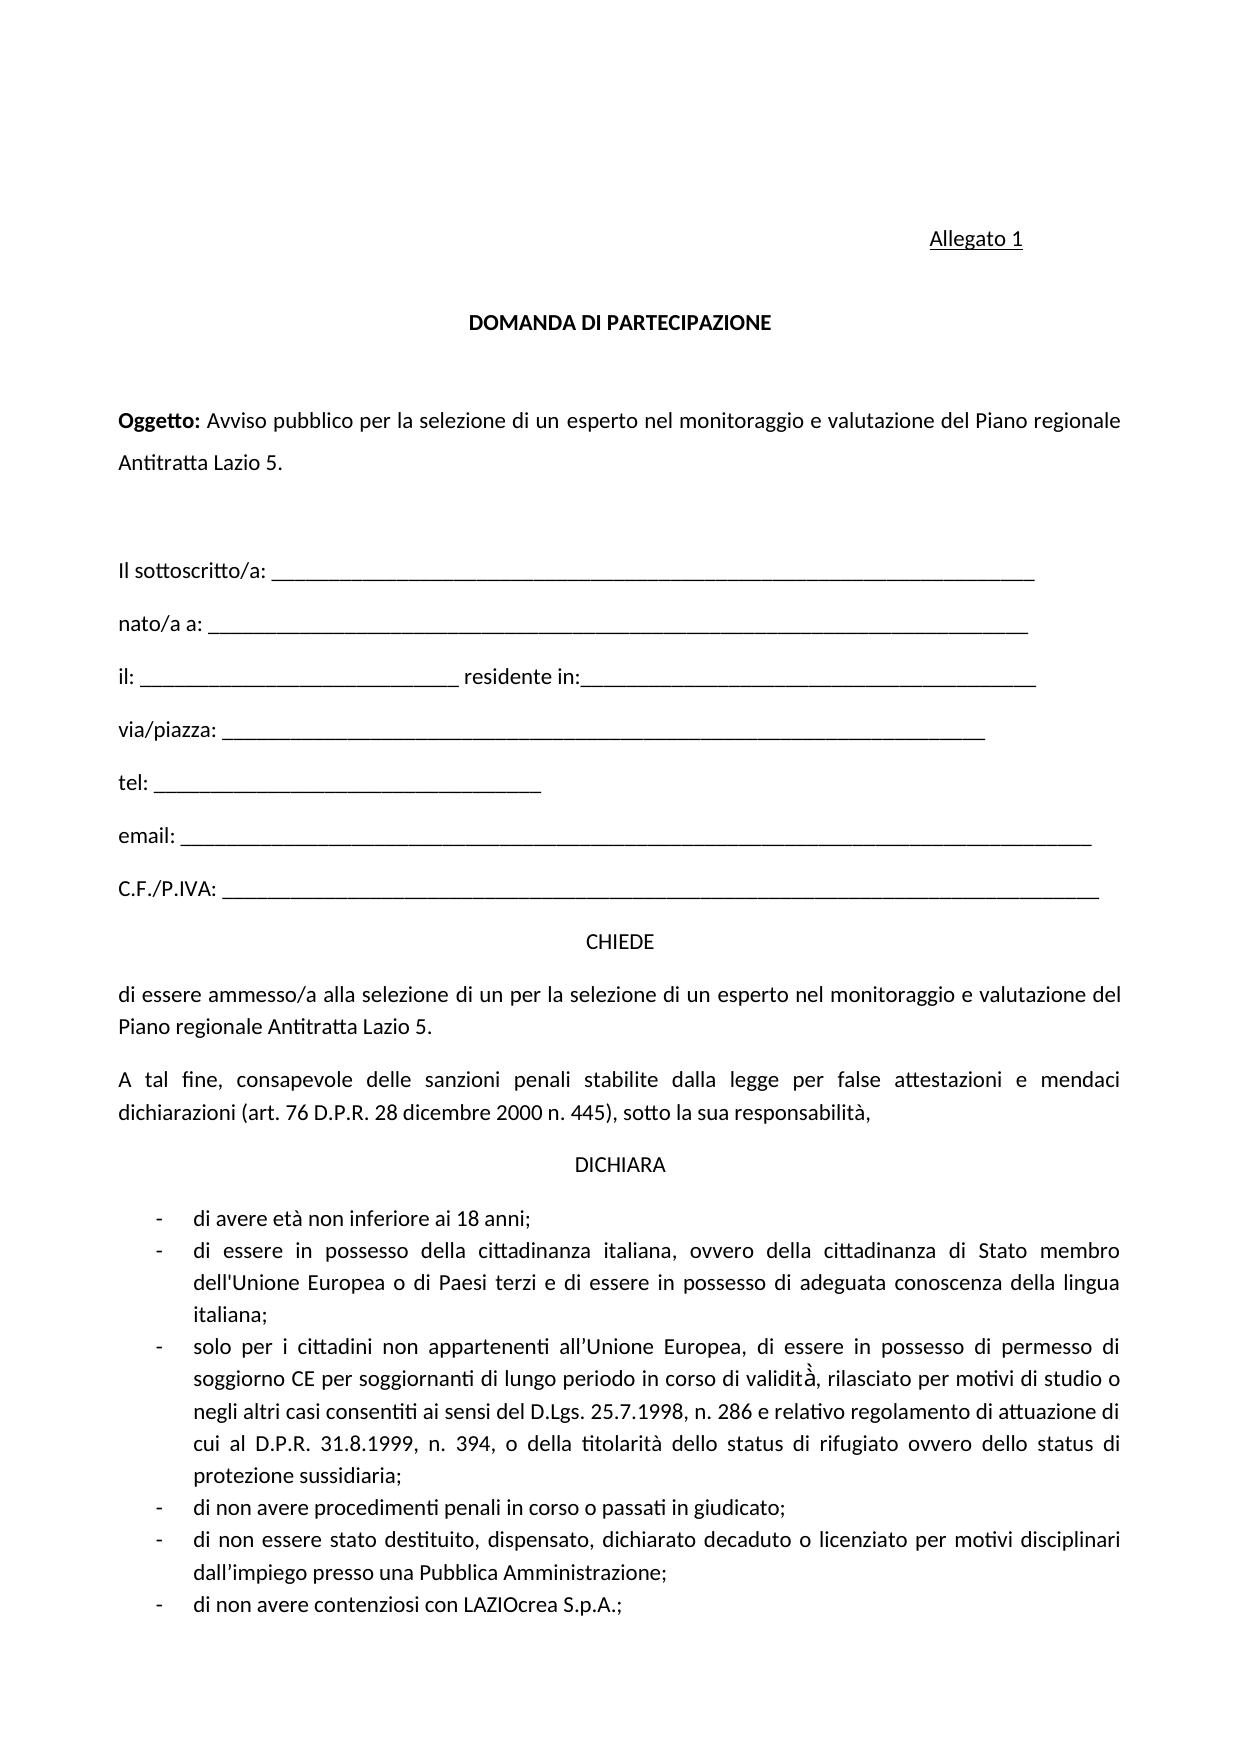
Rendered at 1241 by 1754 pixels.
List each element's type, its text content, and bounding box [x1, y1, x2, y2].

list di essere in possesso della cittadinanza italiana, ovvero della cittadinanza di Stato membro dell'Unione Europea o di Paesi terzi e di essere in possesso di adeguata conoscenza della lingua italiana; [156, 1236, 1122, 1328]
text Allegato 1 [856, 224, 1122, 252]
text Oggetto: Avviso pubblico per la selezione di un esperto nel monitoraggio e valutazione del Piano regionale Antitratta Lazio 5. [118, 407, 1122, 477]
text il: ____________________________ residente in:________________________________________ [118, 662, 1122, 690]
text tel: __________________________________ [118, 768, 1122, 796]
text C.F./P.IVA: _____________________________________________________________________________ [118, 874, 1122, 902]
text Il sottoscritto/a: ___________________________________________________________________ [118, 556, 1122, 584]
list di non avere contenziosi con LAZIOcrea S.p.A.; [156, 1590, 1122, 1618]
text DOMANDA DI PARTECIPAZIONE [118, 308, 1122, 337]
text CHIEDE [118, 927, 1122, 955]
text email: ________________________________________________________________________________ [118, 821, 1122, 849]
list solo per i cittadini non appartenenti all’Unione Europea, di essere in possesso di permesso di soggiorno CE per soggiornanti di lungo periodo in corso di validità̀, rilasciato per motivi di studio o negli altri casi consentiti ai sensi del D.Lgs. 25.7.1998, n. 286 e relativo regolamento di attuazione di cui al D.P.R. 31.8.1999, n. 394, o della titolarità dello status di rifugiato ovvero dello status di protezione sussidiaria; [156, 1332, 1122, 1489]
text via/piazza: ___________________________________________________________________ [118, 715, 1122, 743]
text nato/a a: ________________________________________________________________________ [118, 609, 1122, 637]
text A tal fine, consapevole delle sanzioni penali stabilite dalla legge per false attestazioni e mendaci dichiarazioni (art. 76 D.P.R. 28 dicembre 2000 n. 445), sotto la sua responsabilità, [118, 1065, 1122, 1126]
text di essere ammesso/a alla selezione di un per la selezione di un esperto nel monitoraggio e valutazione del Piano regionale Antitratta Lazio 5. [118, 980, 1122, 1040]
text DICHIARA [118, 1151, 1122, 1179]
list di non essere stato destituito, dispensato, dichiarato decaduto o licenziato per motivi disciplinari dall’impiego presso una Pubblica Amministrazione; [156, 1526, 1122, 1586]
list di non avere procedimenti penali in corso o passati in giudicato; [156, 1493, 1122, 1521]
list di avere età non inferiore ai 18 anni; [156, 1204, 1122, 1232]
